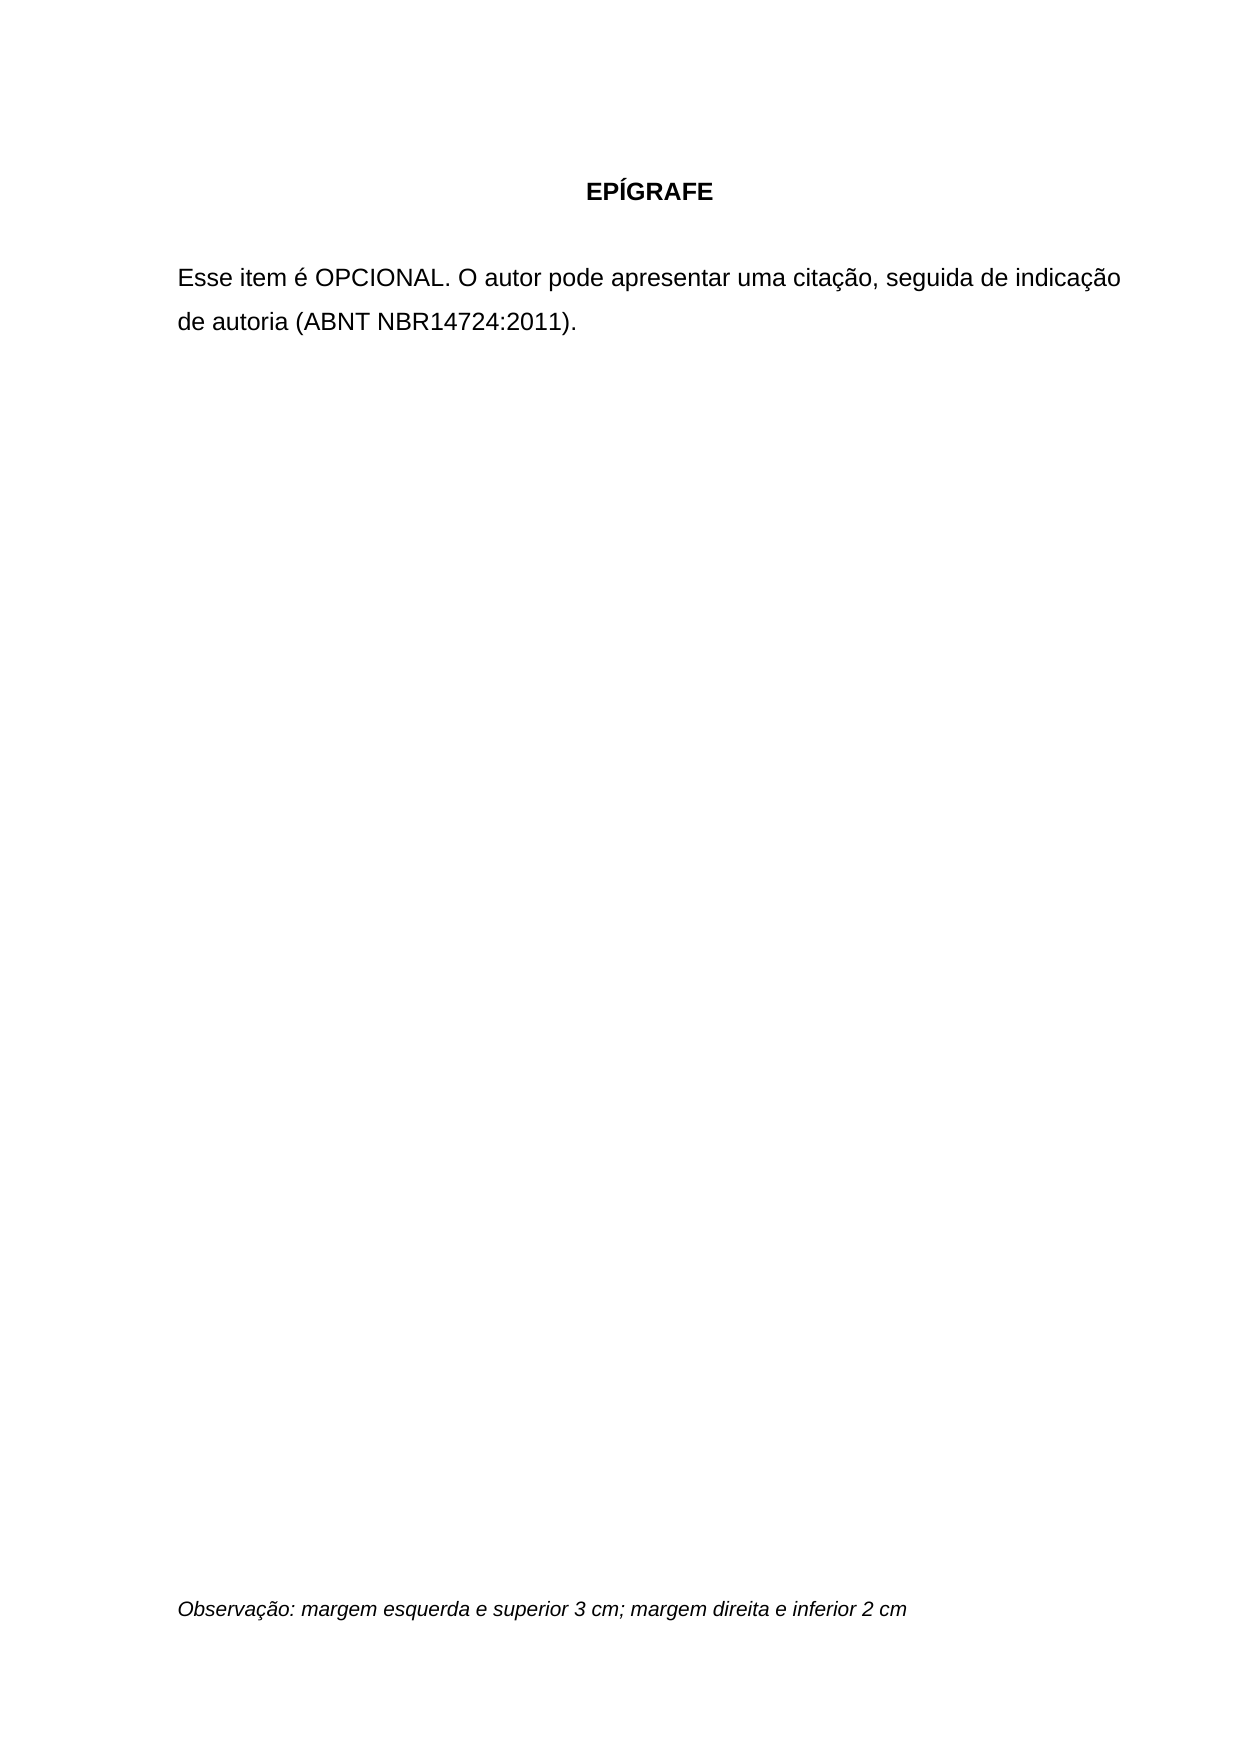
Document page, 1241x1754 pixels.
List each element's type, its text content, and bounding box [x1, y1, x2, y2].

text Esse item é OPCIONAL. O autor pode apresentar uma citação, seguida de indicação de autoria (ABNT NBR14724:2011). [177, 263, 1122, 335]
text EPÍGRAFE [177, 177, 1122, 206]
